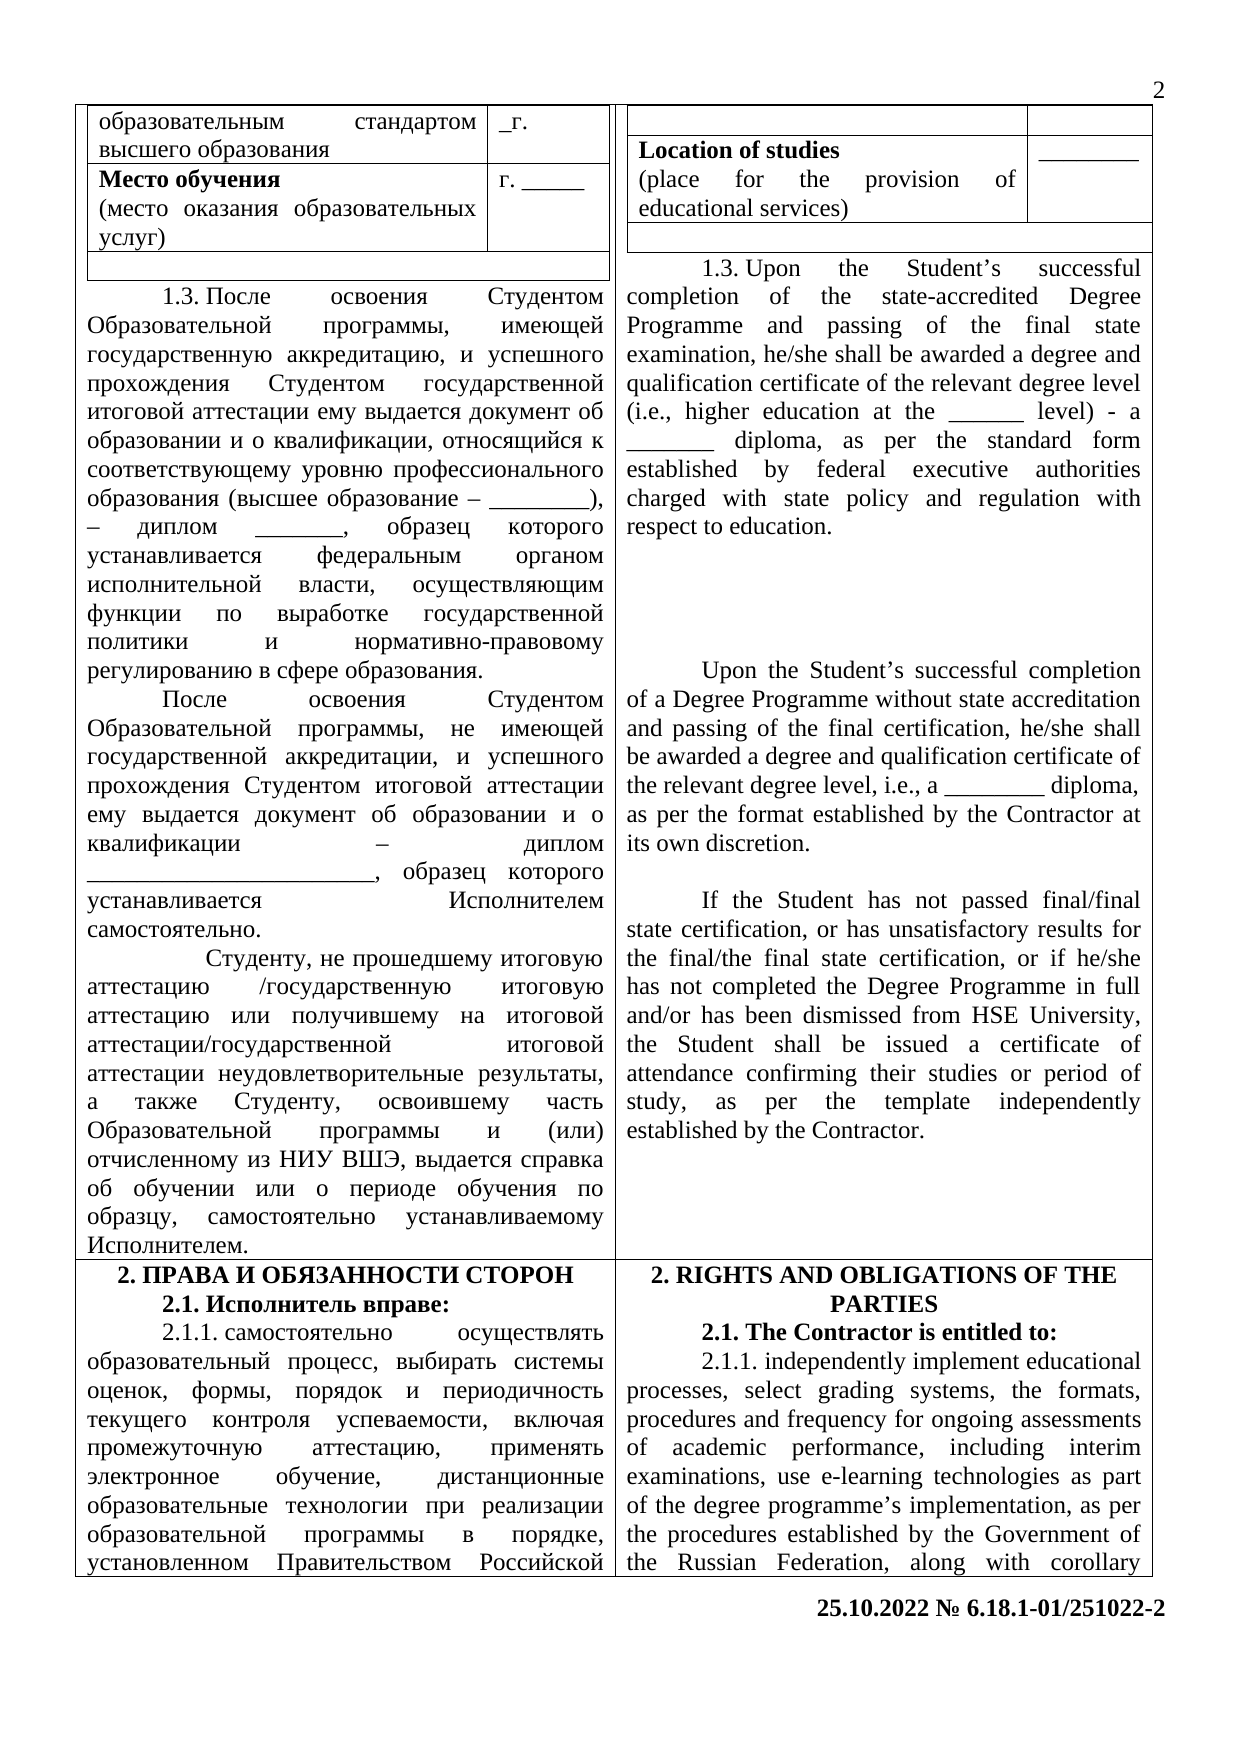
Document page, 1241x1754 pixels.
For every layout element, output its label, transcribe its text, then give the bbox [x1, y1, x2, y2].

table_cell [616, 1260, 1152, 1576]
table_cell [76, 1260, 615, 1576]
